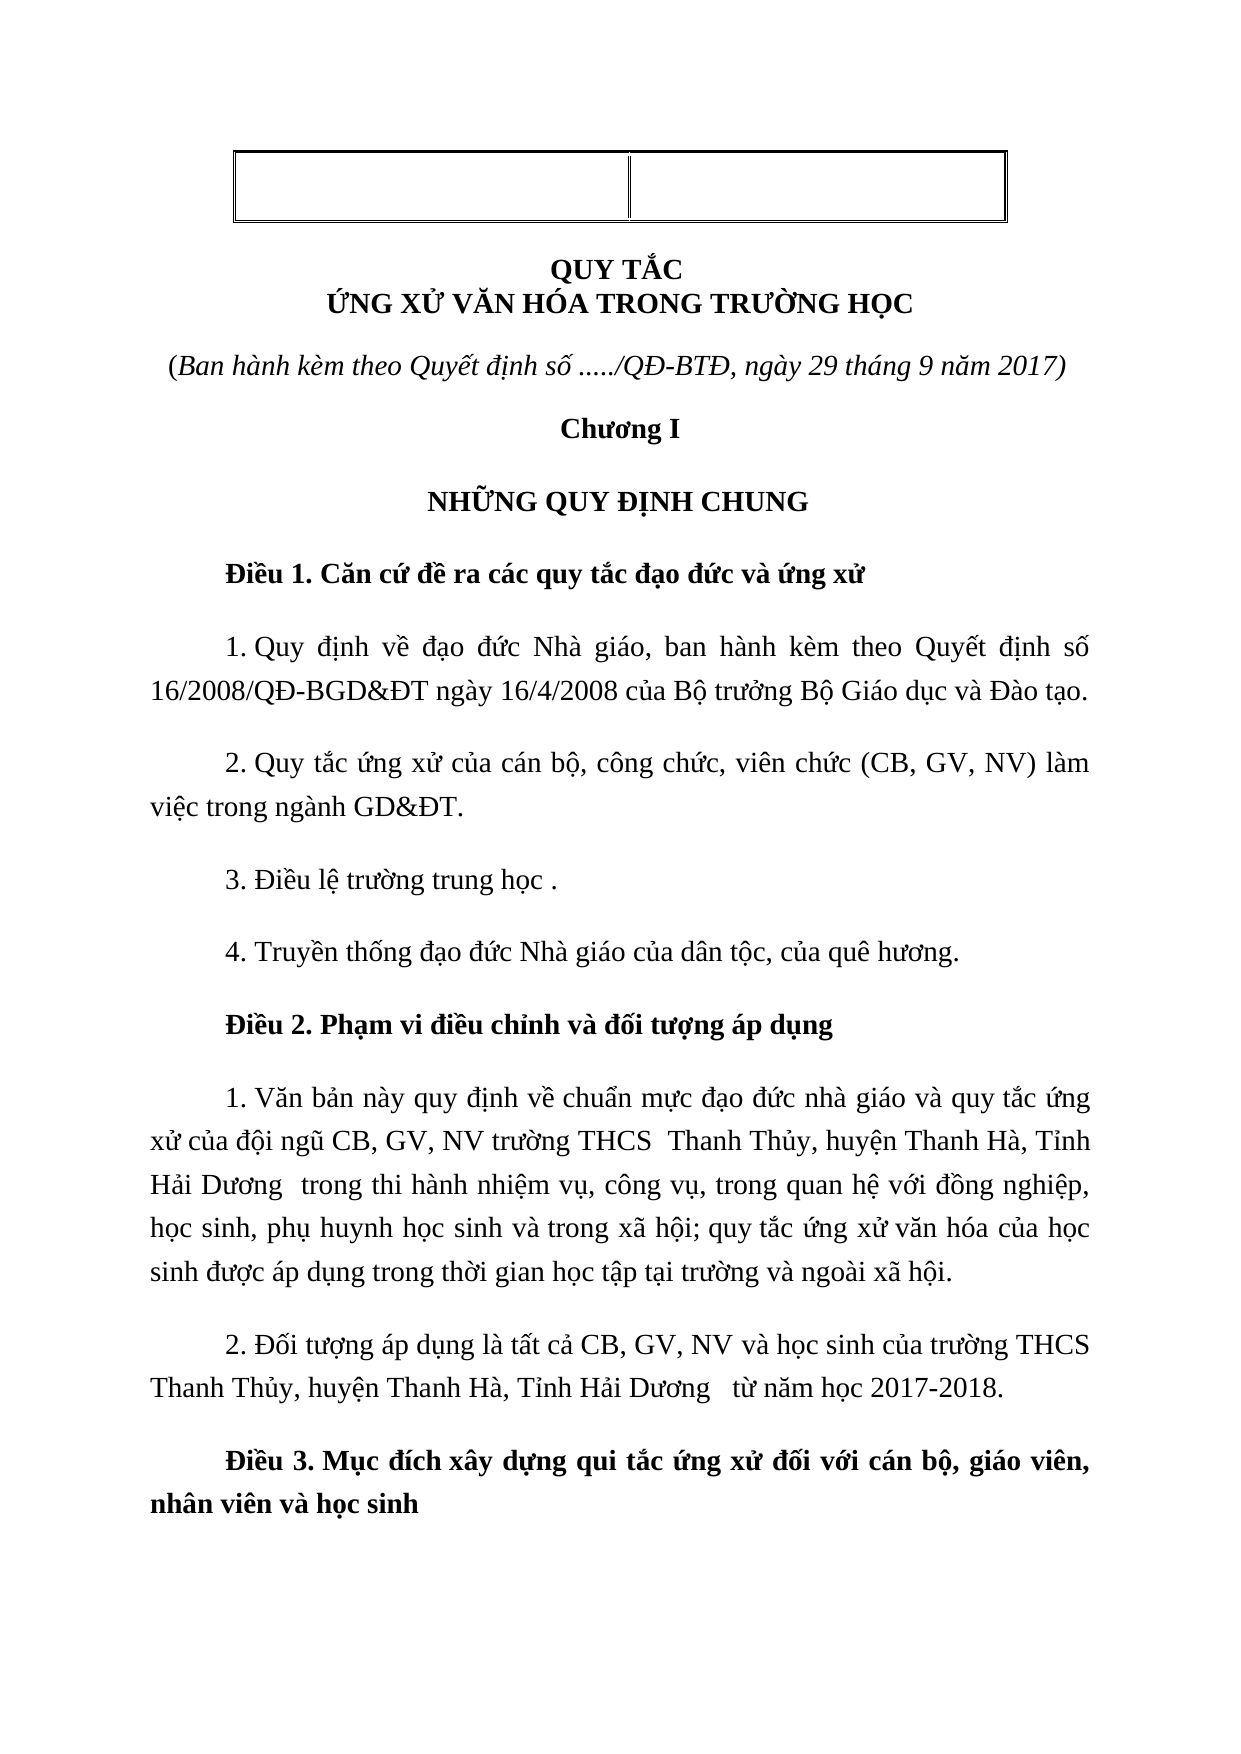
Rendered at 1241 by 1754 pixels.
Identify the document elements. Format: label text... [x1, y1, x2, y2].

text 2. Đối tượng áp dụng là tất cả CB, GV, NV và học sinh của trường THCS Thanh Thủy, huyện Thanh Hà, Tỉnh Hải Dương từ năm học 2017-2018. [150, 1327, 1090, 1404]
text 4. Truyền thống đạo đức Nhà giáo của dân tộc, của quê hương. [150, 934, 1090, 968]
text QUY TẮC ỨNG XỬ VĂN HÓA TRONG TRƯỜNG HỌC [150, 252, 1090, 319]
text Điều 3. Mục đích xây dựng qui tắc ứng xử đối với cán bộ, giáo viên, nhân viên và học sinh [150, 1443, 1090, 1520]
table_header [236, 153, 630, 220]
text Chương I [150, 411, 1090, 445]
text 1. Văn bản này quy định về chuẩn mực đạo đức nhà giáo và quy tắc ứng xử của đội ngũ CB, GV, NV trường THCS Thanh Thủy, huyện Thanh Hà, Tỉnh Hải Dương trong thi hành nhiệm vụ, công vụ, trong quan hệ với đồng nghiệp, học sinh, phụ huynh học sinh và trong xã hội; quy tắc ứng xử văn hóa của học sinh được áp dụng trong thời gian học tập tại trường và ngoài xã hội. [150, 1080, 1090, 1288]
text (Ban hành kèm theo Quyết định số ...../QĐ-BTĐ, ngày 29 tháng 9 năm 2017) [150, 348, 1090, 382]
text Điều 1. Căn cứ đề ra các quy tắc đạo đức và ứng xử [150, 557, 1090, 590]
text 1. Quy định về đạo đức Nhà giáo, ban hành kèm theo Quyết định số 16/2008/QĐ-BGD&ĐT ngày 16/4/2008 của Bộ trưởng Bộ Giáo dục và Đào tạo. [150, 629, 1090, 706]
text NHỮNG QUY ĐỊNH CHUNG [150, 484, 1090, 517]
text Điều 2. Phạm vi điều chỉnh và đối tượng áp dụng [150, 1007, 1090, 1041]
text 2. Quy tắc ứng xử của cán bộ, công chức, viên chức (CB, GV, NV) làm việc trong ngành GD&ĐT. [150, 746, 1090, 823]
table_header HIỆU TRƯỞNG [630, 153, 1004, 220]
text 3. Điều lệ trường trung học . [150, 862, 1090, 895]
